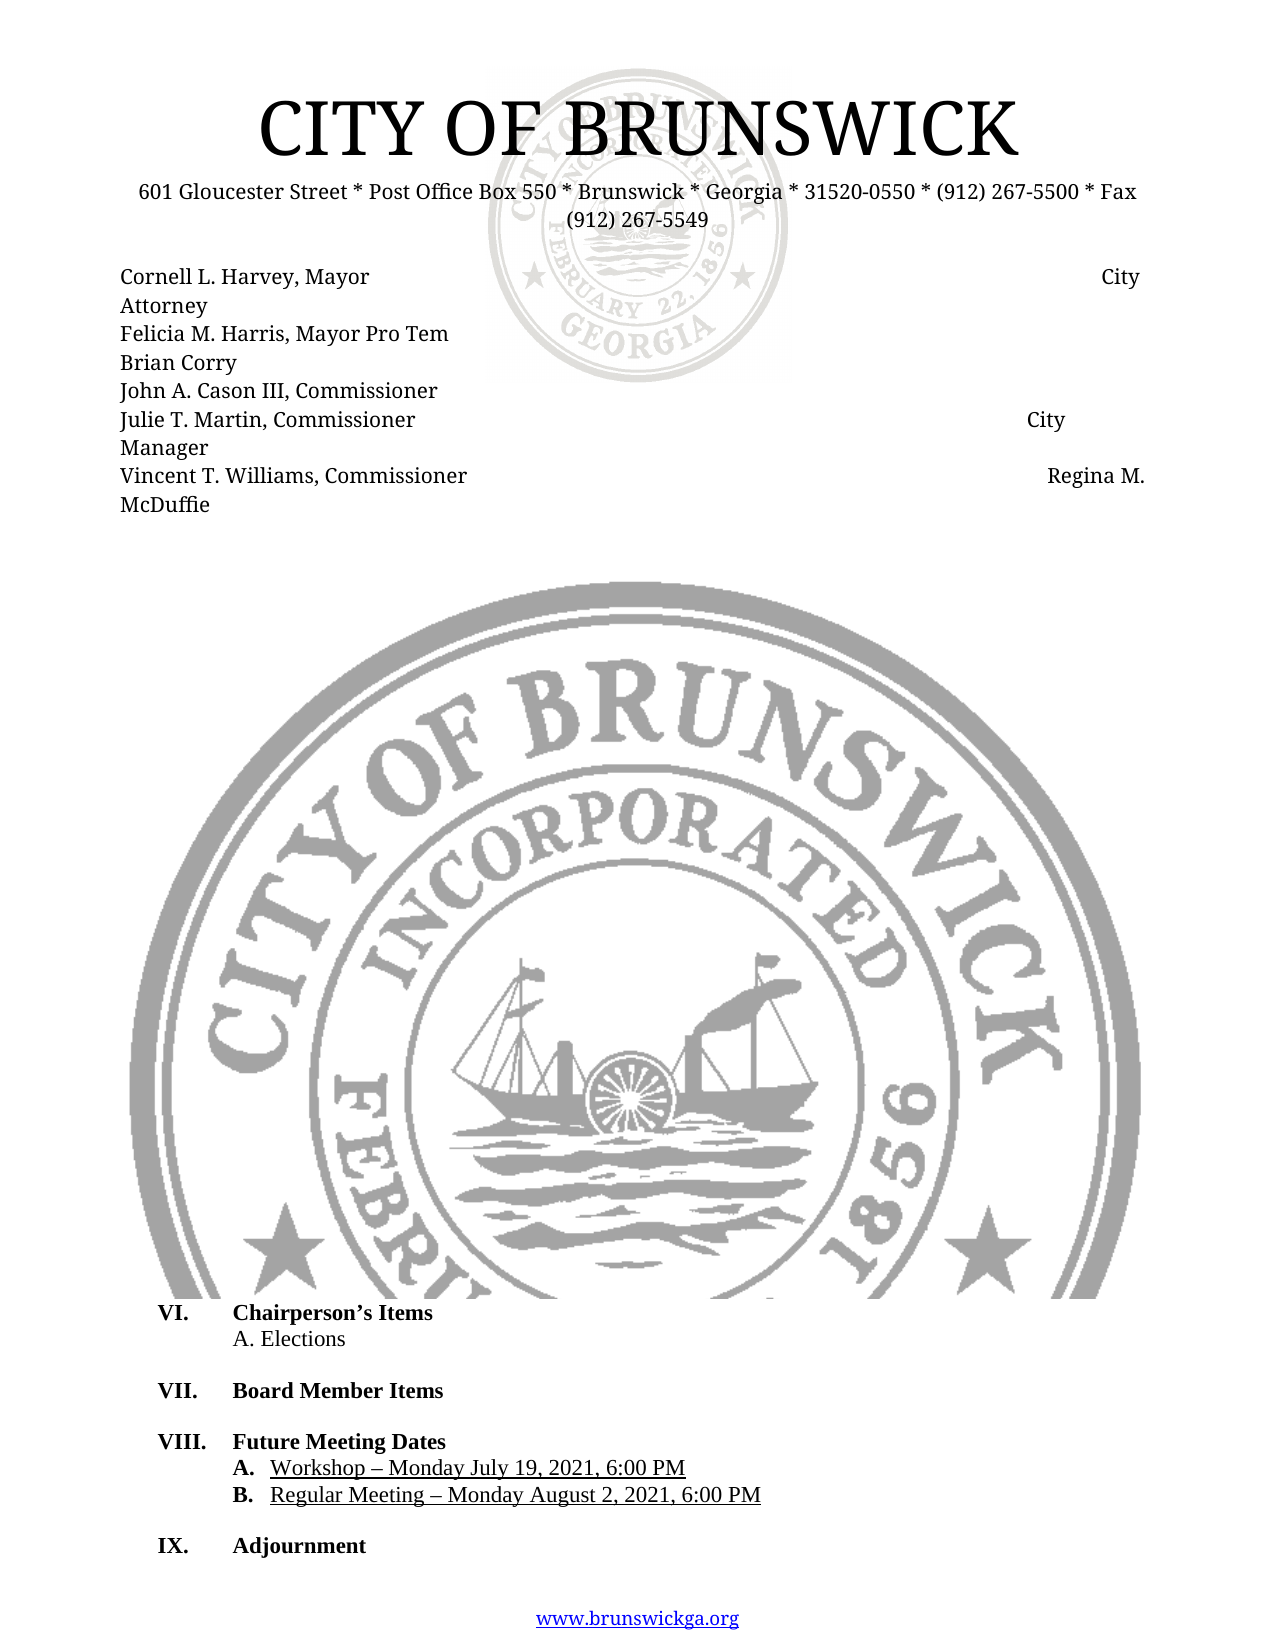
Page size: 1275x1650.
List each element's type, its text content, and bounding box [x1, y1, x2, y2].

picture [120, 576, 1155, 1299]
list Adjournment [157, 1532, 1155, 1558]
list Workshop – Monday July 19, 2021, 6:00 PM [232, 1454, 1155, 1481]
list Chairperson’s Items A. Elections [157, 1299, 1155, 1352]
list Future Meeting Dates [157, 1428, 1155, 1454]
list Board Member Items [157, 1377, 1155, 1403]
list Regular Meeting – Monday August 2, 2021, 6:00 PM [232, 1481, 1155, 1507]
